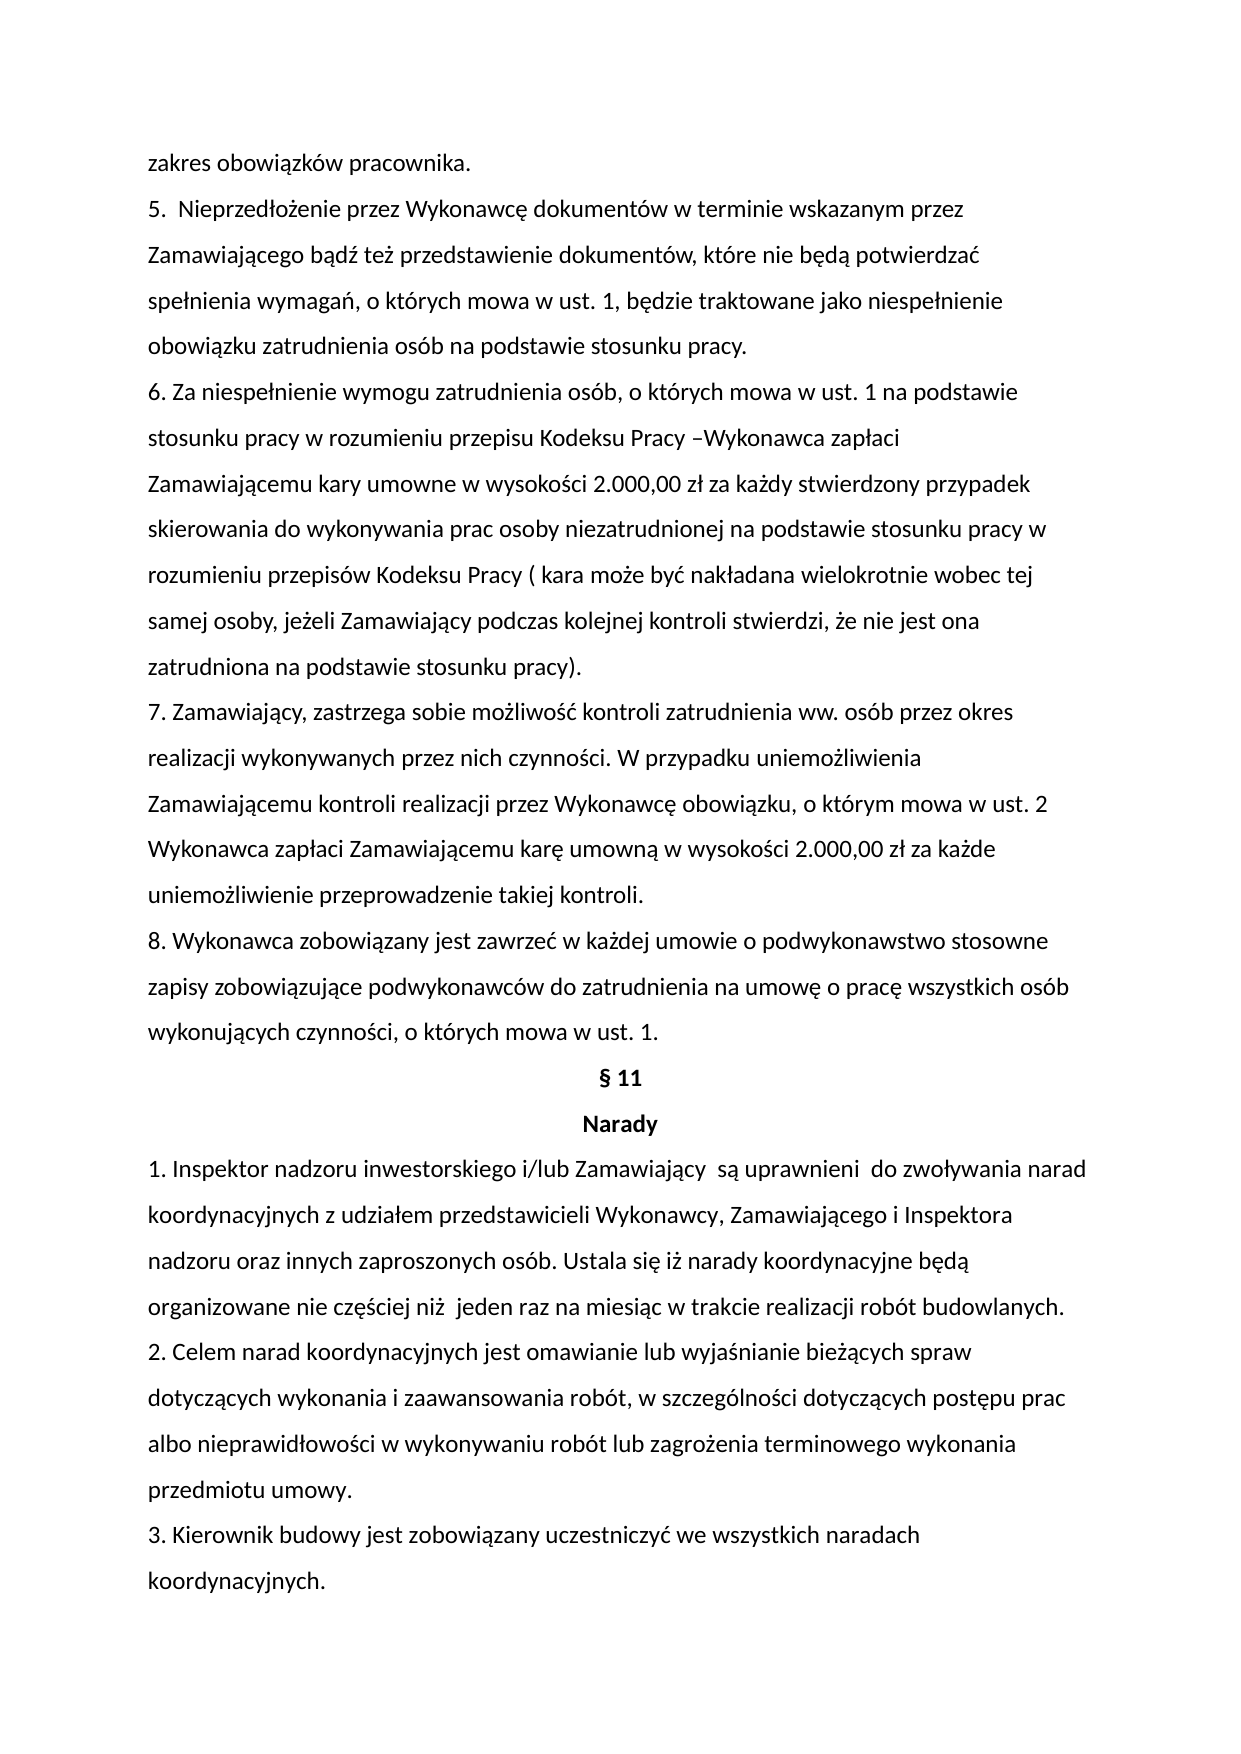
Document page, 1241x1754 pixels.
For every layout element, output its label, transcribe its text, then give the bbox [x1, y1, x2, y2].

text 1. Inspektor nadzoru inwestorskiego i/lub Zamawiający są uprawnieni do zwoływania narad koordynacyjnych z udziałem przedstawicieli Wykonawcy, Zamawiającego i Inspektora nadzoru oraz innych zaproszonych osób. Ustala się iż narady koordynacyjne będą organizowane nie częściej niż jeden raz na miesiąc w trakcie realizacji robót budowlanych. [148, 1154, 1093, 1321]
text 6. Za niespełnienie wymogu zatrudnienia osób, o których mowa w ust. 1 na podstawie stosunku pracy w rozumieniu przepisu Kodeksu Pracy –Wykonawca zapłaci Zamawiającemu kary umowne w wysokości 2.000,00 zł za każdy stwierdzony przypadek skierowania do wykonywania prac osoby niezatrudnionej na podstawie stosunku pracy w rozumieniu przepisów Kodeksu Pracy ( kara może być nakładana wielokrotnie wobec tej samej osoby, jeżeli Zamawiający podczas kolejnej kontroli stwierdzi, że nie jest ona zatrudniona na podstawie stosunku pracy). [148, 376, 1058, 681]
text 7. Zamawiający, zastrzega sobie możliwość kontroli zatrudnienia ww. osób przez okres realizacji wykonywanych przez nich czynności. W przypadku uniemożliwienia Zamawiającemu kontroli realizacji przez Wykonawcę obowiązku, o którym mowa w ust. 2 Wykonawca zapłaci Zamawiającemu karę umowną w wysokości 2.000,00 zł za każde uniemożliwienie przeprowadzenie takiej kontroli. [148, 696, 1079, 910]
text 8. Wykonawca zobowiązany jest zawrzeć w każdej umowie o podwykonawstwo stosowne zapisy zobowiązujące podwykonawców do zatrudnienia na umowę o pracę wszystkich osób wykonujących czynności, o których mowa w ust. 1. [148, 925, 1093, 1047]
text § 11 [148, 1062, 1093, 1093]
text 3. Kierownik budowy jest zobowiązany uczestniczyć we wszystkich naradach koordynacyjnych. [148, 1519, 1093, 1596]
text 2. Celem narad koordynacyjnych jest omawianie lub wyjaśnianie bieżących spraw dotyczących wykonania i zaawansowania robót, w szczególności dotyczących postępu prac albo nieprawidłowości w wykonywaniu robót lub zagrożenia terminowego wykonania przedmiotu umowy. [148, 1337, 1093, 1504]
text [148, 148, 1033, 178]
text Narady [148, 1108, 1093, 1138]
text 5. Nieprzedłożenie przez Wykonawcę dokumentów w terminie wskazanym przez Zamawiającego bądź też przedstawienie dokumentów, które nie będą potwierdzać spełnienia wymagań, o których mowa w ust. 1, będzie traktowane jako niespełnienie obowiązku zatrudnienia osób na podstawie stosunku pracy. [148, 193, 1033, 361]
